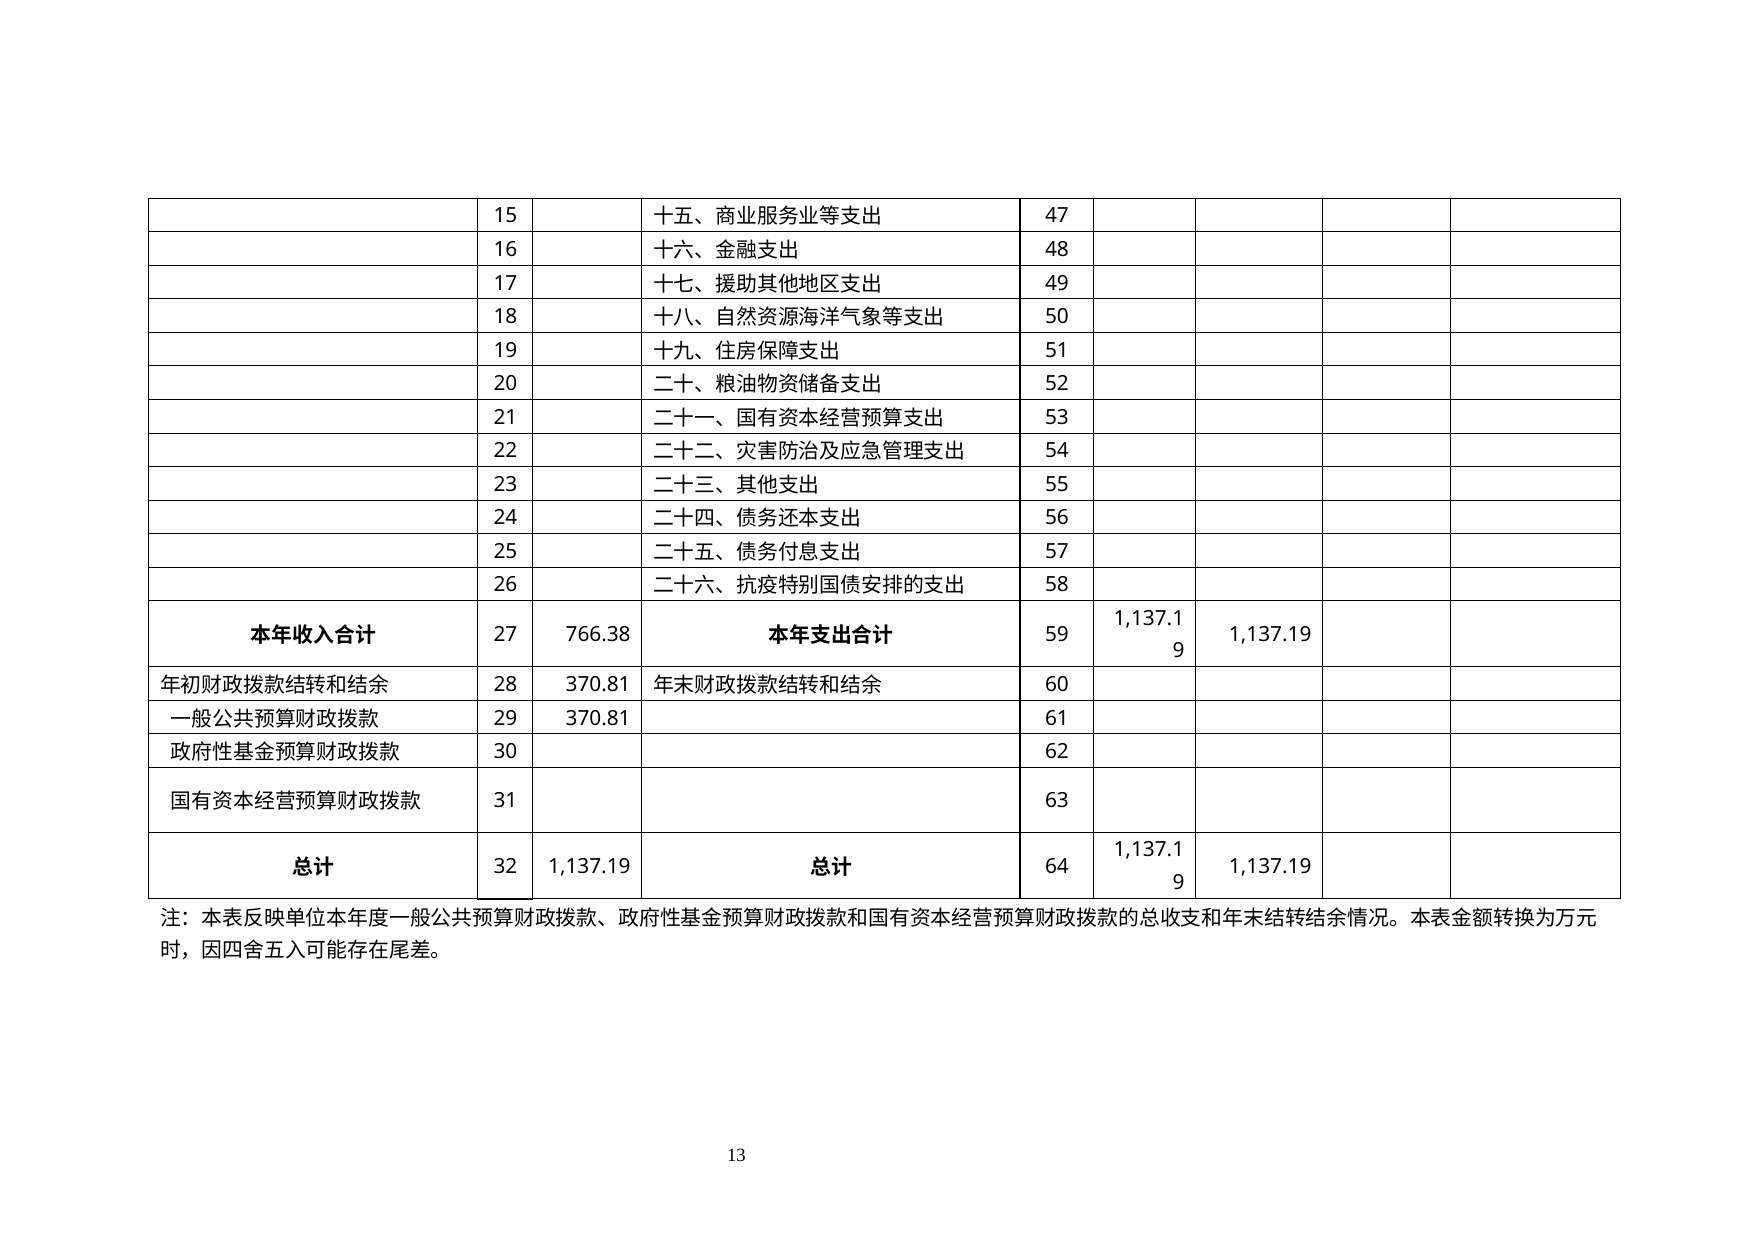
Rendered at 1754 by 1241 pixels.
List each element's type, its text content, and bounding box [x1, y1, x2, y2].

table_cell [1196, 366, 1322, 399]
table_cell 18 [478, 299, 532, 332]
table_cell [1323, 232, 1450, 265]
table_cell [1323, 701, 1450, 733]
table_cell 64 [1021, 833, 1093, 898]
table_cell [1323, 467, 1450, 499]
table_cell [1323, 667, 1450, 700]
table_cell [533, 199, 641, 231]
table_cell [1451, 366, 1620, 399]
table_cell [1094, 768, 1195, 832]
table_cell 二十一、国有资本经营预算支出 [642, 400, 1019, 432]
table_cell [1094, 568, 1195, 600]
table_cell [1323, 366, 1450, 399]
table_cell [149, 299, 477, 332]
table_cell [533, 768, 641, 832]
table_cell [1451, 467, 1620, 499]
table_cell [149, 400, 477, 432]
table_cell 二十五、债务付息支出 [642, 534, 1019, 567]
table_cell [1451, 667, 1620, 700]
table_cell [1451, 701, 1620, 733]
table_cell 十九、住房保障支出 [642, 333, 1019, 365]
table_cell [533, 501, 641, 533]
table_cell [1451, 568, 1620, 600]
table_cell 1,137.19 [1094, 601, 1195, 666]
table_cell [1451, 266, 1620, 298]
table_cell [149, 467, 477, 499]
table_cell 54 [1021, 434, 1093, 466]
table_cell 国有资本经营预算财政拨款 [149, 768, 477, 832]
table_cell [1451, 833, 1620, 898]
table_cell 1,137.19 [1196, 601, 1322, 666]
table_cell 总计 [642, 833, 1019, 898]
table_cell 28 [478, 667, 532, 700]
table_cell [149, 568, 477, 600]
table_cell 370.81 [533, 667, 641, 700]
table_cell 1,137.19 [1094, 833, 1195, 898]
table_cell [642, 768, 1019, 832]
table_cell [149, 434, 477, 466]
table_cell 57 [1021, 534, 1093, 567]
table_cell [533, 333, 641, 365]
table_cell 27 [478, 601, 532, 666]
table_cell 二十六、抗疫特别国债安排的支出 [642, 568, 1019, 600]
table_cell [1323, 199, 1450, 231]
table_cell 51 [1021, 333, 1093, 365]
table_cell [1323, 534, 1450, 567]
table_cell 1,137.19 [1196, 833, 1322, 898]
table_cell [642, 701, 1019, 733]
table_cell [1094, 434, 1195, 466]
table_cell [149, 501, 477, 533]
table_cell [1196, 501, 1322, 533]
table_cell 766.38 [533, 601, 641, 666]
table_cell [149, 366, 477, 399]
table_cell [1094, 701, 1195, 733]
table_cell 16 [478, 232, 532, 265]
table_cell [1094, 199, 1195, 231]
table_cell [1196, 467, 1322, 499]
table_cell 十八、自然资源海洋气象等支出 [642, 299, 1019, 332]
table_cell [1094, 232, 1195, 265]
table_cell 注：本表反映单位本年度一般公共预算财政拨款、政府性基金预算财政拨款和国有资本经营预算财政拨款的总收支和年末结转结余情况。本表金额转换为万元时，因四舍五入可能存在尾差。 [149, 899, 1620, 965]
table_cell [1196, 568, 1322, 600]
table_cell [533, 299, 641, 332]
table_cell [1323, 833, 1450, 898]
table_cell [149, 534, 477, 567]
table_cell [1451, 333, 1620, 365]
table_cell 21 [478, 400, 532, 432]
table_cell [149, 333, 477, 365]
table_cell 49 [1021, 266, 1093, 298]
table_cell 25 [478, 534, 532, 567]
table_cell 二十二、灾害防治及应急管理支出 [642, 434, 1019, 466]
table_cell [1323, 400, 1450, 432]
table_cell 63 [1021, 768, 1093, 832]
table_cell [1094, 266, 1195, 298]
table_cell [1323, 768, 1450, 832]
table_cell 30 [478, 734, 532, 767]
table_cell [533, 366, 641, 399]
table_cell 370.81 [533, 701, 641, 733]
table_cell 52 [1021, 366, 1093, 399]
table_cell 50 [1021, 299, 1093, 332]
table_cell 59 [1021, 601, 1093, 666]
table_cell 年初财政拨款结转和结余 [149, 667, 477, 700]
table_cell 二十四、债务还本支出 [642, 501, 1019, 533]
table_cell 二十三、其他支出 [642, 467, 1019, 499]
table_cell 60 [1021, 667, 1093, 700]
table_cell 1,137.19 [533, 833, 641, 898]
table_cell 17 [478, 266, 532, 298]
table_cell [1094, 333, 1195, 365]
table_cell 政府性基金预算财政拨款 [149, 734, 477, 767]
table_cell [1094, 467, 1195, 499]
table_cell [1196, 266, 1322, 298]
table_cell [1323, 501, 1450, 533]
table_cell [1196, 400, 1322, 432]
table_cell 53 [1021, 400, 1093, 432]
table_cell [533, 232, 641, 265]
table_cell [1196, 299, 1322, 332]
table_cell [1451, 734, 1620, 767]
table_cell 一般公共预算财政拨款 [149, 701, 477, 733]
table_cell [533, 400, 641, 432]
table_cell [1451, 434, 1620, 466]
table_cell 十七、援助其他地区支出 [642, 266, 1019, 298]
table_cell [1323, 266, 1450, 298]
table_cell 二十、粮油物资储备支出 [642, 366, 1019, 399]
table_cell [533, 266, 641, 298]
table_cell [1094, 501, 1195, 533]
table_cell [533, 467, 641, 499]
table_cell [1196, 734, 1322, 767]
table_cell 47 [1021, 199, 1093, 231]
table_cell 26 [478, 568, 532, 600]
table_cell [533, 434, 641, 466]
table_cell [1323, 434, 1450, 466]
table_cell [1094, 366, 1195, 399]
table_cell 24 [478, 501, 532, 533]
table_cell [1323, 734, 1450, 767]
table_cell [1323, 299, 1450, 332]
table_cell [1323, 601, 1450, 666]
table_cell [149, 266, 477, 298]
table_cell [1196, 434, 1322, 466]
table_cell 32 [478, 833, 532, 898]
table_cell [1323, 333, 1450, 365]
table_cell [1094, 400, 1195, 432]
table_cell [533, 534, 641, 567]
table_cell 55 [1021, 467, 1093, 499]
table_cell [1451, 400, 1620, 432]
table_cell [149, 199, 477, 231]
table_cell 十五、商业服务业等支出 [642, 199, 1019, 231]
table_cell 29 [478, 701, 532, 733]
table_cell 20 [478, 366, 532, 399]
table_cell [1094, 534, 1195, 567]
table_cell [1451, 299, 1620, 332]
table_cell [1196, 333, 1322, 365]
table_cell [1196, 199, 1322, 231]
table_cell 23 [478, 467, 532, 499]
table_cell [533, 734, 641, 767]
table_cell [1323, 568, 1450, 600]
table_cell 19 [478, 333, 532, 365]
table_cell 58 [1021, 568, 1093, 600]
table_cell [1451, 232, 1620, 265]
table_cell [1094, 667, 1195, 700]
table_cell [1196, 701, 1322, 733]
table_cell [149, 232, 477, 265]
table_cell [1196, 232, 1322, 265]
table_cell [1451, 534, 1620, 567]
table_cell 22 [478, 434, 532, 466]
table_cell [1451, 501, 1620, 533]
table_cell [1094, 734, 1195, 767]
table_cell 62 [1021, 734, 1093, 767]
table_cell [642, 734, 1019, 767]
table_cell [1451, 199, 1620, 231]
table_cell 本年支出合计 [642, 601, 1019, 666]
table_cell [533, 568, 641, 600]
table_cell [1094, 299, 1195, 332]
table_cell 15 [478, 199, 532, 231]
table_cell 总计 [149, 833, 477, 898]
table_cell 48 [1021, 232, 1093, 265]
table_cell [1196, 768, 1322, 832]
table_cell 本年收入合计 [149, 601, 477, 666]
table_cell 56 [1021, 501, 1093, 533]
table_cell [1196, 667, 1322, 700]
table_cell 31 [478, 768, 532, 832]
table_cell 年末财政拨款结转和结余 [642, 667, 1019, 700]
table_cell [1451, 601, 1620, 666]
table_cell 61 [1021, 701, 1093, 733]
table_cell 十六、金融支出 [642, 232, 1019, 265]
table_cell [1451, 768, 1620, 832]
table_cell [1196, 534, 1322, 567]
